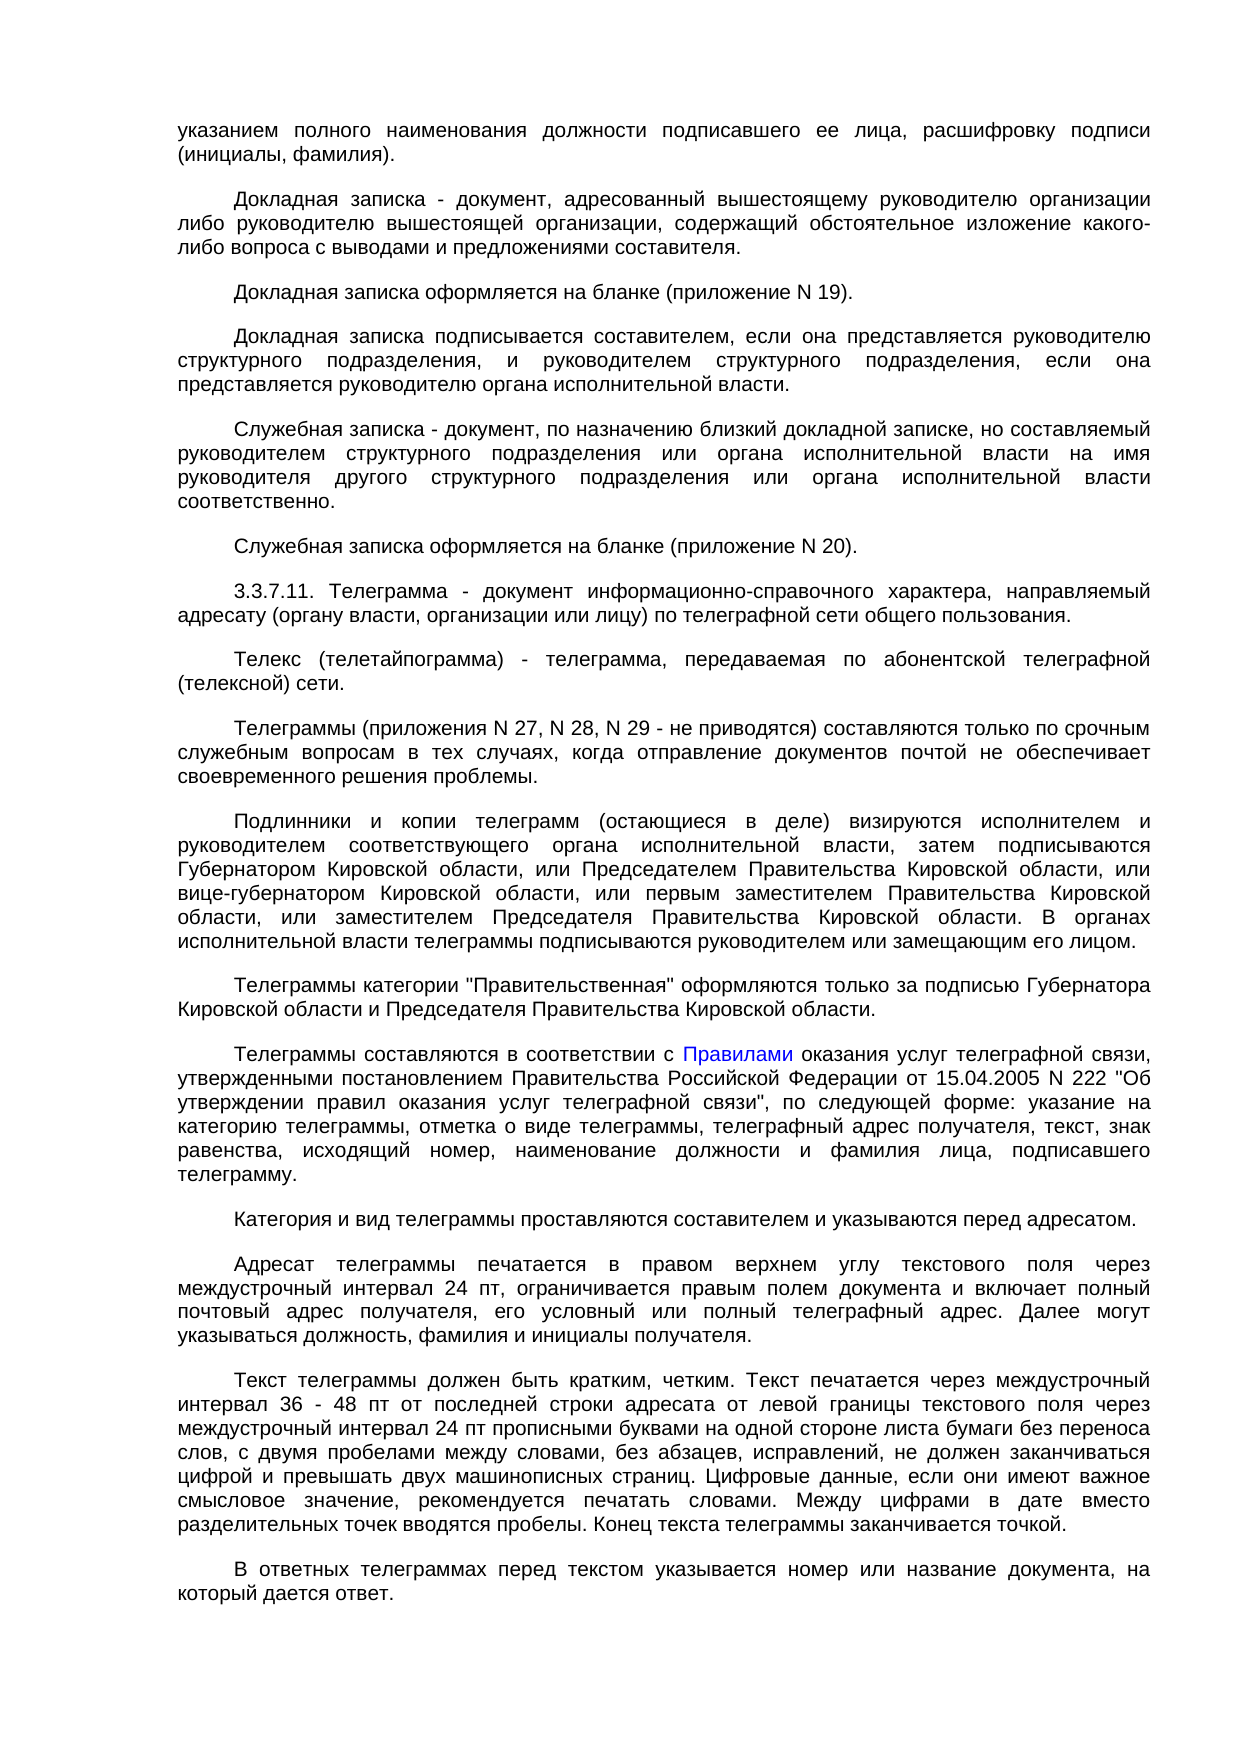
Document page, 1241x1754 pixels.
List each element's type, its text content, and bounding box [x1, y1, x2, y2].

text Докладная записка - документ, адресованный вышестоящему руководителю организации либо руководителю вышестоящей организации, содержащий обстоятельное изложение какого-либо вопроса с выводами и предложениями составителя. [177, 187, 1152, 259]
text Служебная записка - документ, по назначению близкий докладной записке, но составляемый руководителем структурного подразделения или органа исполнительной власти на имя руководителя другого структурного подразделения или органа исполнительной власти соответственно. [177, 417, 1152, 513]
text Докладная записка оформляется на бланке (приложение N 19). [177, 279, 1152, 303]
text Текст телеграммы должен быть кратким, четким. Текст печатается через междустрочный интервал 36 - 48 пт от последней строки адресата от левой границы текстового поля через междустрочный интервал 24 пт прописными буквами на одной стороне листа бумаги без переноса слов, с двумя пробелами между словами, без абзацев, исправлений, не должен заканчиваться цифрой и превышать двух машинописных страниц. Цифровые данные, если они имеют важное смысловое значение, рекомендуется печатать словами. Между цифрами в дате вместо разделительных точек вводятся пробелы. Конец текста телеграммы заканчивается точкой. [177, 1368, 1152, 1536]
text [177, 118, 1152, 166]
text 3.3.7.11. Телеграмма - документ информационно-справочного характера, направляемый адресату (органу власти, организации или лицу) по телеграфной сети общего пользования. [177, 578, 1152, 626]
text Служебная записка оформляется на бланке (приложение N 20). [177, 534, 1152, 558]
text Категория и вид телеграммы проставляются составителем и указываются перед адресатом. [177, 1207, 1152, 1231]
text Докладная записка подписывается составителем, если она представляется руководителю структурного подразделения, и руководителем структурного подразделения, если она представляется руководителю органа исполнительной власти. [177, 324, 1152, 396]
text Телеграммы составляются в соответствии с Правилами оказания услуг телеграфной связи, утвержденными постановлением Правительства Российской Федерации от 15.04.2005 N 222 "Об утверждении правил оказания услуг телеграфной связи", по следующей форме: указание на категорию телеграммы, отметка о виде телеграммы, телеграфный адрес получателя, текст, знак равенства, исходящий номер, наименование должности и фамилия лица, подписавшего телеграмму. [177, 1042, 1152, 1186]
text Телеграммы категории "Правительственная" оформляются только за подписью Губернатора Кировской области и Председателя Правительства Кировской области. [177, 973, 1152, 1021]
text Телеграммы (приложения N 27, N 28, N 29 - не приводятся) составляются только по срочным служебным вопросам в тех случаях, когда отправление документов почтой не обеспечивает своевременного решения проблемы. [177, 716, 1152, 788]
text Телекс (телетайпограмма) - телеграмма, передаваемая по абонентской телеграфной (телексной) сети. [177, 647, 1152, 695]
text Подлинники и копии телеграмм (остающиеся в деле) визируются исполнителем и руководителем соответствующего органа исполнительной власти, затем подписываются Губернатором Кировской области, или Председателем Правительства Кировской области, или вице-губернатором Кировской области, или первым заместителем Правительства Кировской области, или заместителем Председателя Правительства Кировской области. В органах исполнительной власти телеграммы подписываются руководителем или замещающим его лицом. [177, 809, 1152, 952]
text В ответных телеграммах перед текстом указывается номер или название документа, на который дается ответ. [177, 1557, 1152, 1604]
text Адресат телеграммы печатается в правом верхнем углу текстового поля через междустрочный интервал 24 пт, ограничивается правым полем документа и включает полный почтовый адрес получателя, его условный или полный телеграфный адрес. Далее могут указываться должность, фамилия и инициалы получателя. [177, 1251, 1152, 1347]
